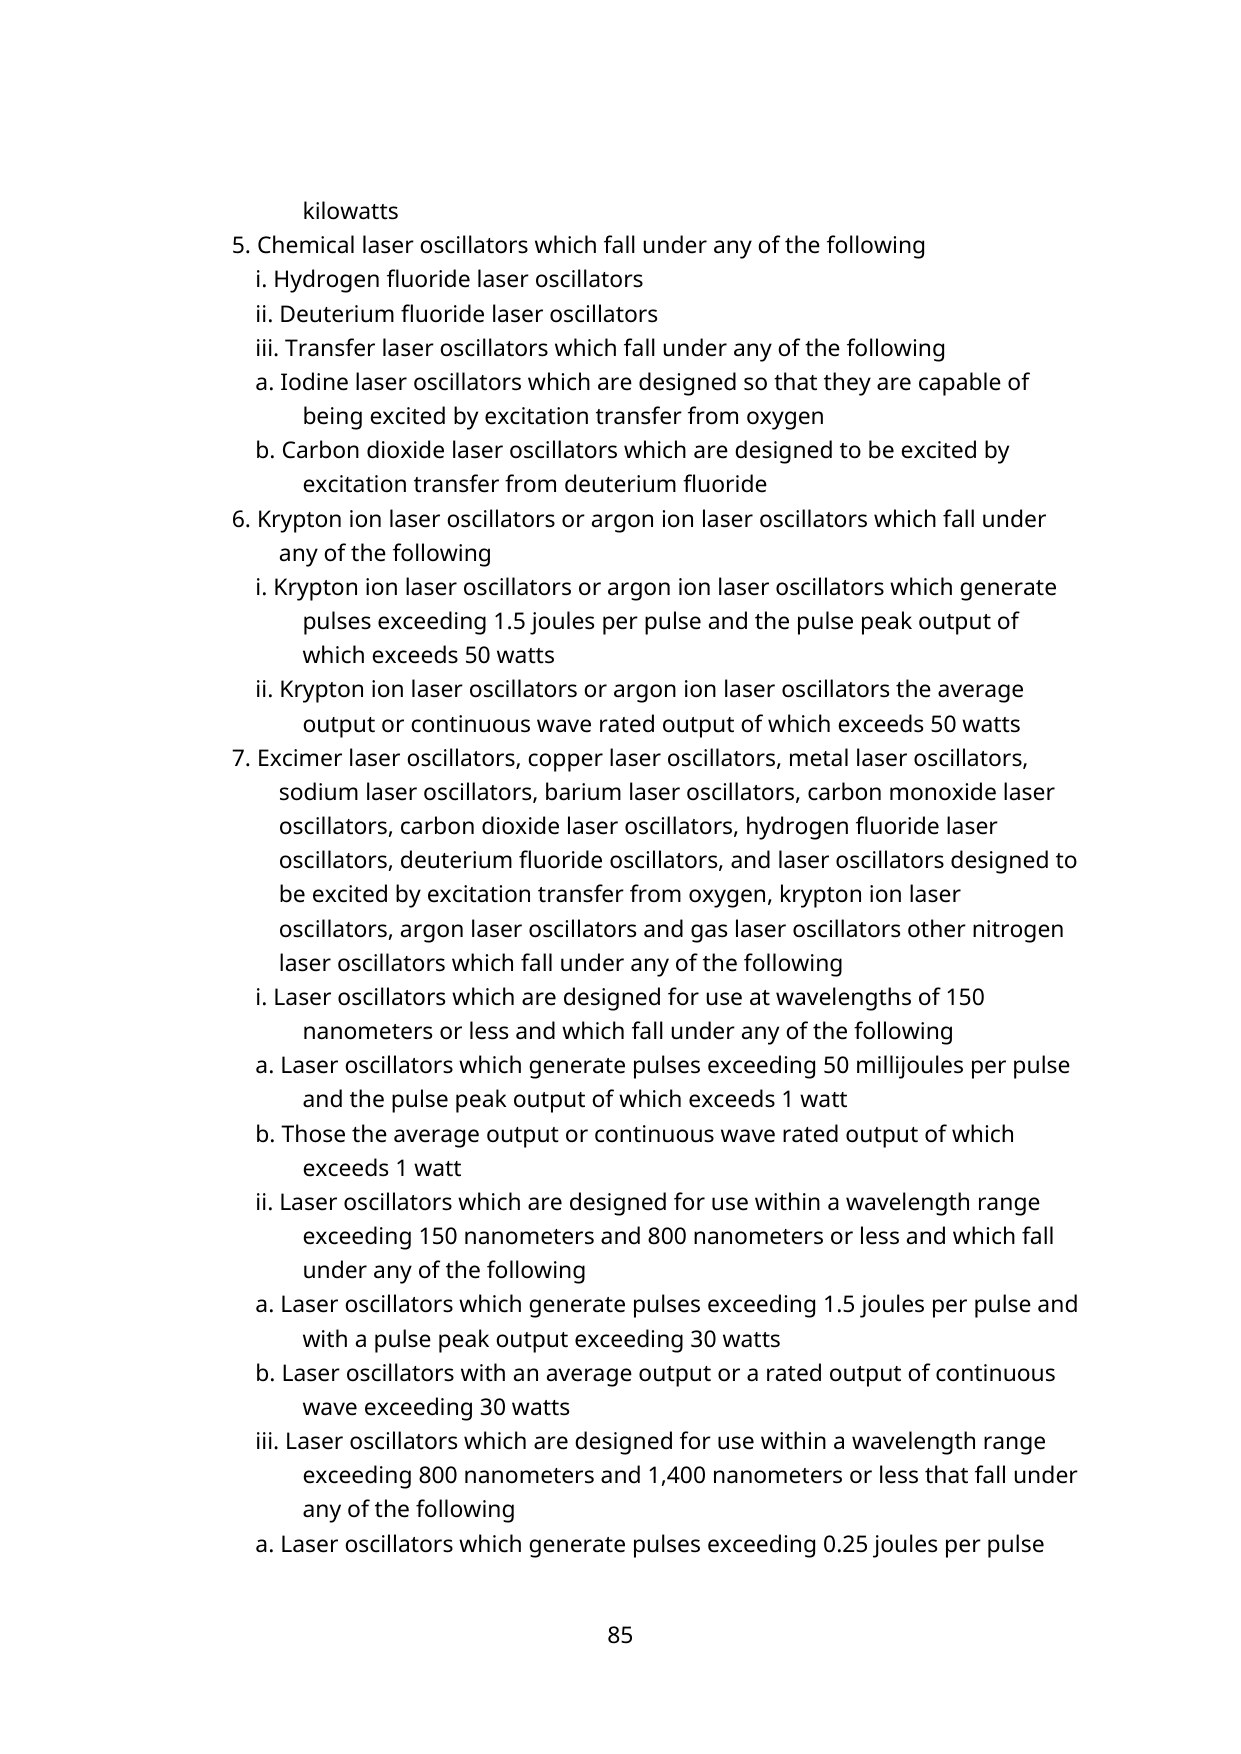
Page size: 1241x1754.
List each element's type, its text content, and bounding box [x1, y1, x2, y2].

text ii. Krypton ion laser oscillators or argon ion laser oscillators the average output or continuous wave rated output of which exceeds 50 watts [253, 672, 1079, 740]
text a. Laser oscillators which generate pulses exceeding 50 millijoules per pulse and the pulse peak output of which exceeds 1 watt [253, 1048, 1079, 1116]
text a. Laser oscillators which generate pulses exceeding 1.5 joules per pulse and with a pulse peak output exceeding 30 watts [253, 1287, 1079, 1355]
text 7. Excimer laser oscillators, copper laser oscillators, metal laser oscillators, sodium laser oscillators, barium laser oscillators, carbon monoxide laser oscillators, carbon dioxide laser oscillators, hydrogen fluoride laser oscillators, deuterium fluoride oscillators, and laser oscillators designed to be excited by excitation transfer from oxygen, krypton ion laser oscillators, argon laser oscillators and gas laser oscillators other nitrogen laser oscillators which fall under any of the following [230, 740, 1079, 979]
text 6. Krypton ion laser oscillators or argon ion laser oscillators which fall under any of the following [230, 501, 1079, 569]
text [253, 1526, 1079, 1560]
text ii. Deuterium fluoride laser oscillators [253, 296, 1079, 330]
text iii. Transfer laser oscillators which fall under any of the following [253, 330, 1079, 364]
text ii. Laser oscillators which are designed for use within a wavelength range exceeding 150 nanometers and 800 nanometers or less and which fall under any of the following [253, 1184, 1079, 1287]
text iii. Laser oscillators which are designed for use within a wavelength range exceeding 800 nanometers and 1,400 nanometers or less that fall under any of the following [253, 1424, 1079, 1526]
text 5. Chemical laser oscillators which fall under any of the following [230, 228, 1079, 262]
text i. Krypton ion laser oscillators or argon ion laser oscillators which generate pulses exceeding 1.5 joules per pulse and the pulse peak output of which exceeds 50 watts [253, 569, 1079, 672]
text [253, 194, 1079, 228]
text b. Laser oscillators with an average output or a rated output of continuous wave exceeding 30 watts [253, 1355, 1079, 1424]
text i. Hydrogen fluoride laser oscillators [253, 262, 1079, 296]
text b. Carbon dioxide laser oscillators which are designed to be excited by excitation transfer from deuterium fluoride [253, 433, 1079, 501]
text a. Iodine laser oscillators which are designed so that they are capable of being excited by excitation transfer from oxygen [253, 364, 1079, 433]
text b. Those the average output or continuous wave rated output of which exceeds 1 watt [253, 1116, 1079, 1184]
text i. Laser oscillators which are designed for use at wavelengths of 150 nanometers or less and which fall under any of the following [253, 979, 1079, 1048]
